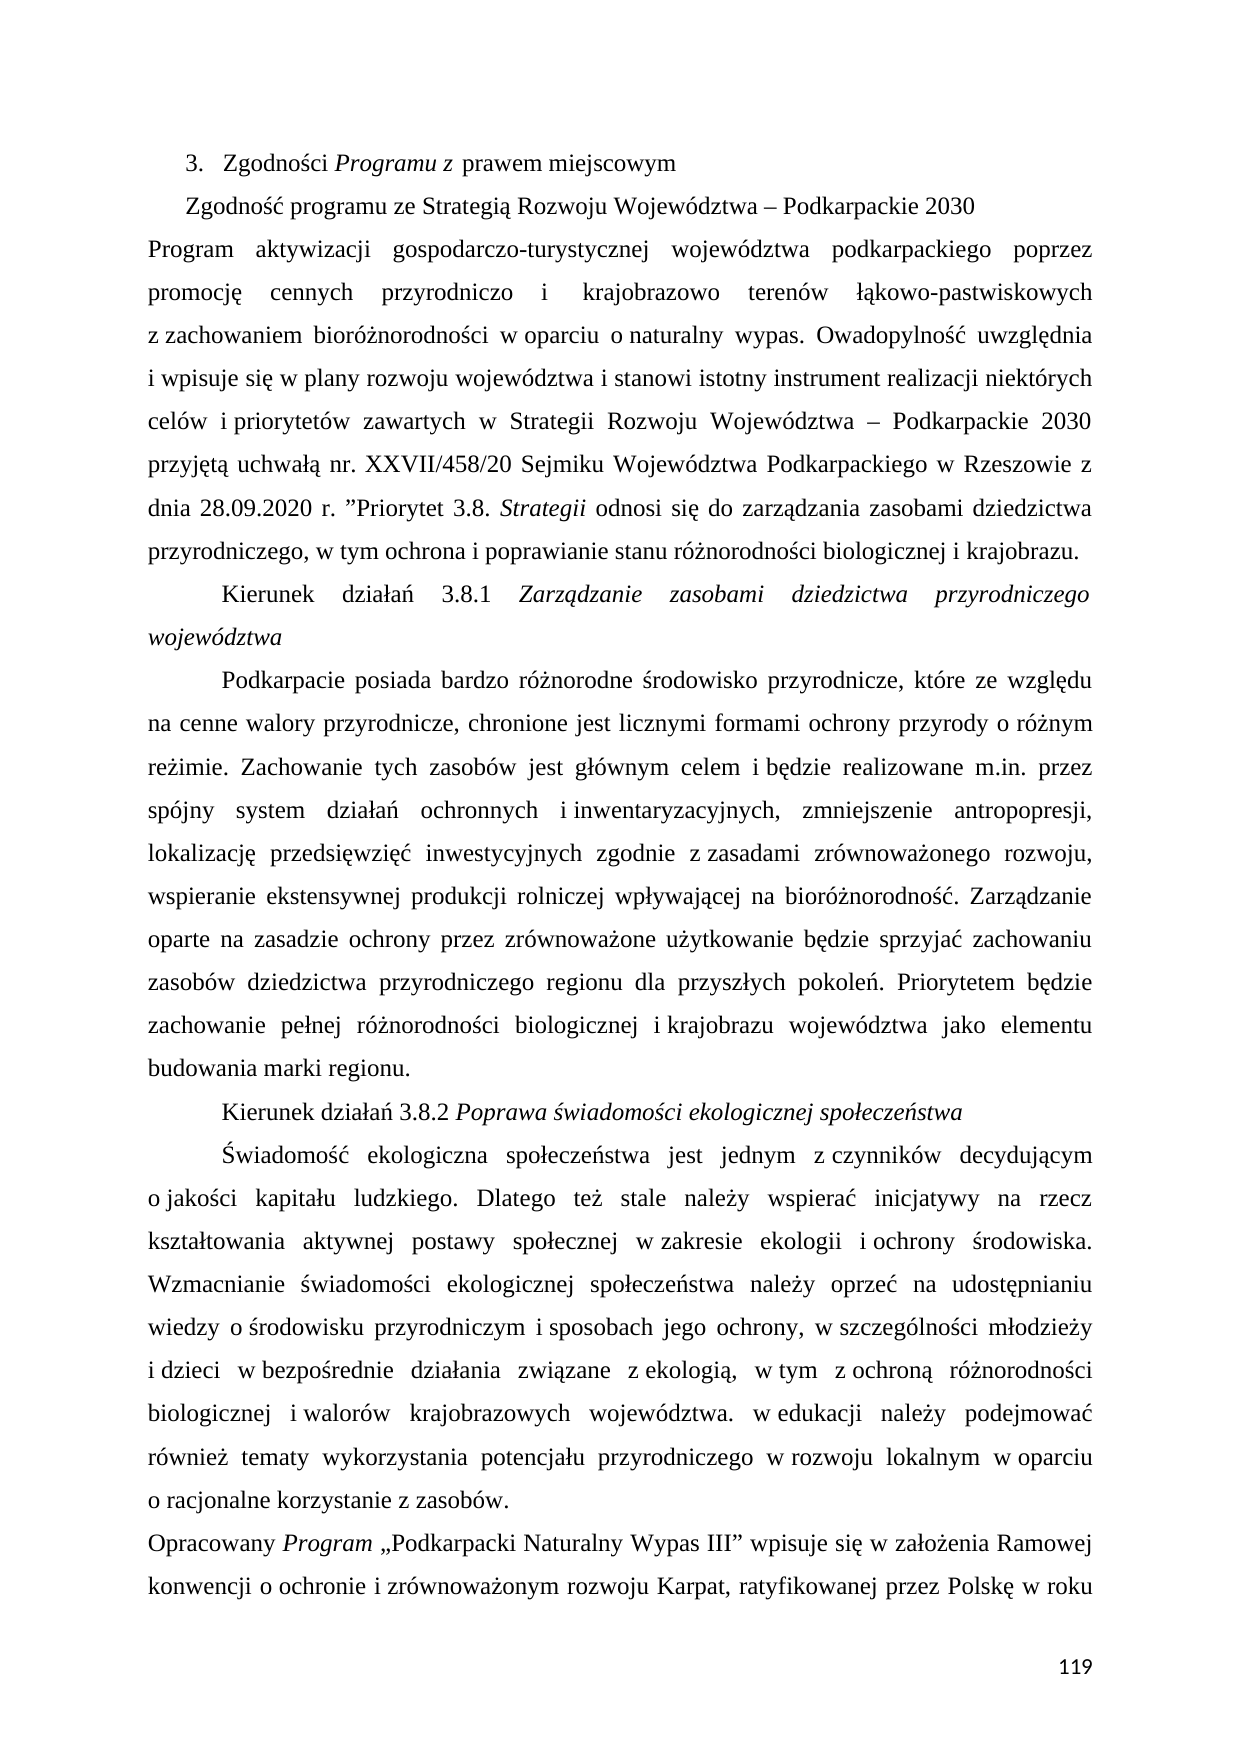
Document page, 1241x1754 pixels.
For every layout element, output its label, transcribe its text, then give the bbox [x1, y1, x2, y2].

text Kierunek działań 3.8.1 Zarządzanie zasobami dziedzictwa przyrodniczego województwa [148, 579, 1093, 651]
text Świadomość ekologiczna społeczeństwa jest jednym z czynników decydującym o jakości kapitału ludzkiego. Dlatego też stale należy wspierać inicjatywy na rzecz kształtowania aktywnej postawy społecznej w zakresie ekologii i ochrony środowiska. Wzmacnianie świadomości ekologicznej społeczeństwa należy oprzeć na udostępnianiu wiedzy o środowisku przyrodniczym i sposobach jego ochrony, w szczególności młodzieży i dzieci w bezpośrednie działania związane z ekologią, w tym z ochroną różnorodności biologicznej i walorów krajobrazowych województwa. w edukacji należy podejmować również tematy wykorzystania potencjału przyrodniczego w rozwoju lokalnym w oparciu o racjonalne korzystanie z zasobów. [148, 1140, 1093, 1513]
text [148, 1528, 1093, 1600]
list Zgodności Programu z prawem miejscowym [185, 148, 1093, 176]
text Zgodność programu ze Strategią Rozwoju Województwa – Podkarpackie 2030 [148, 191, 1093, 219]
text Podkarpacie posiada bardzo różnorodne środowisko przyrodnicze, które ze względu na cenne walory przyrodnicze, chronione jest licznymi formami ochrony przyrody o różnym reżimie. Zachowanie tych zasobów jest głównym celem i będzie realizowane m.in. przez spójny system działań ochronnych i inwentaryzacyjnych, zmniejszenie antropopresji, lokalizację przedsięwzięć inwestycyjnych zgodnie z zasadami zrównoważonego rozwoju, wspieranie ekstensywnej produkcji rolniczej wpływającej na bioróżnorodność. Zarządzanie oparte na zasadzie ochrony przez zrównoważone użytkowanie będzie sprzyjać zachowaniu zasobów dziedzictwa przyrodniczego regionu dla przyszłych pokoleń. Priorytetem będzie zachowanie pełnej różnorodności biologicznej i krajobrazu województwa jako elementu budowania marki regionu. [148, 665, 1093, 1082]
text Kierunek działań 3.8.2 Poprawa świadomości ekologicznej społeczeństwa [148, 1097, 1093, 1125]
text Program aktywizacji gospodarczo-turystycznej województwa podkarpackiego poprzez promocję cennych przyrodniczo i krajobrazowo terenów łąkowo-pastwiskowych z zachowaniem bioróżnorodności w oparciu o naturalny wypas. Owadopylność uwzględnia i wpisuje się w plany rozwoju województwa i stanowi istotny instrument realizacji niektórych celów i priorytetów zawartych w Strategii Rozwoju Województwa – Podkarpackie 2030 przyjętą uchwałą nr. XXVII/458/20 Sejmiku Województwa Podkarpackiego w Rzeszowie z dnia 28.09.2020 r. ”Priorytet 3.8. Strategii odnosi się do zarządzania zasobami dziedzictwa przyrodniczego, w tym ochrona i poprawianie stanu różnorodności biologicznej i krajobrazu. [148, 234, 1093, 565]
